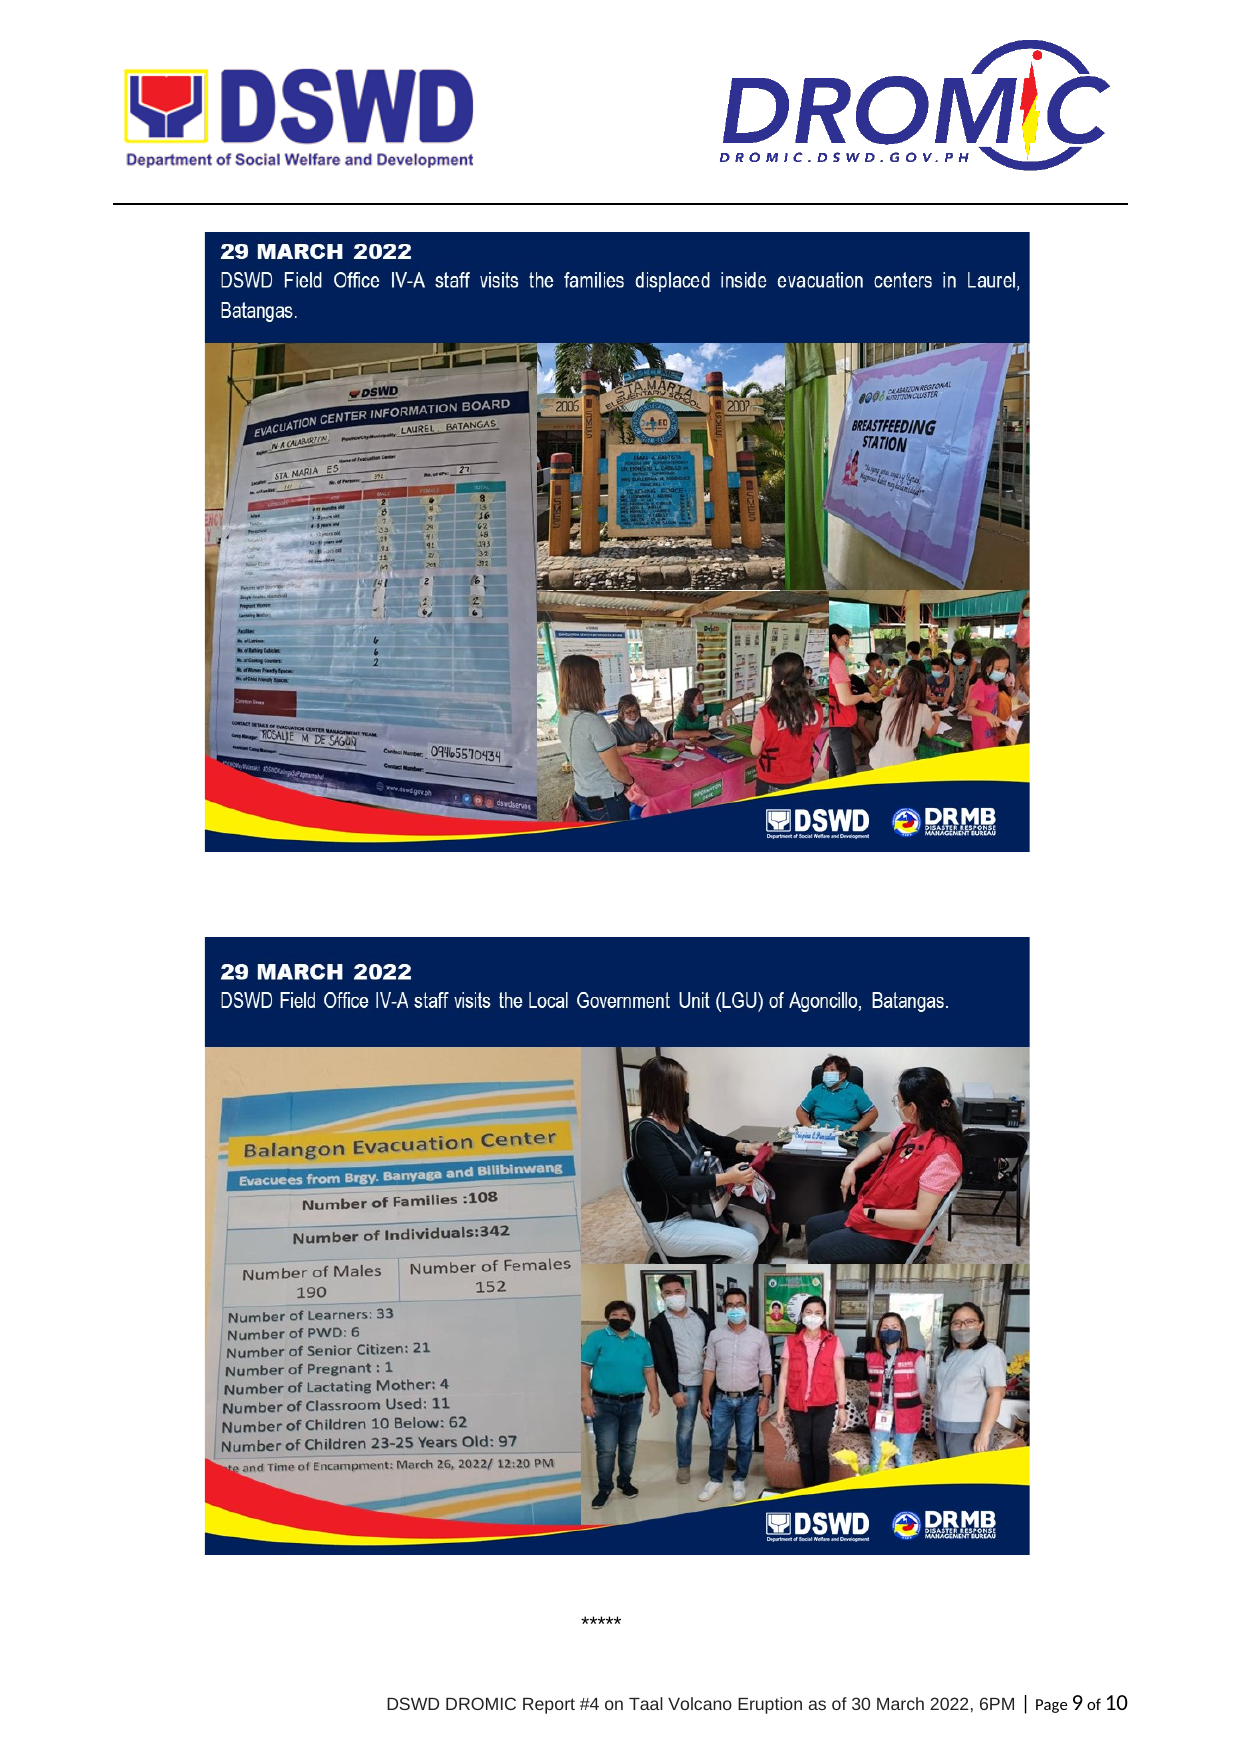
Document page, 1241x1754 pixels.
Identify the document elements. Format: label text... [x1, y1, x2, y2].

picture [204, 232, 1030, 852]
picture [676, 39, 1149, 171]
text ***** [75, 1612, 1128, 1636]
picture [204, 937, 1030, 1555]
picture [112, 65, 487, 173]
